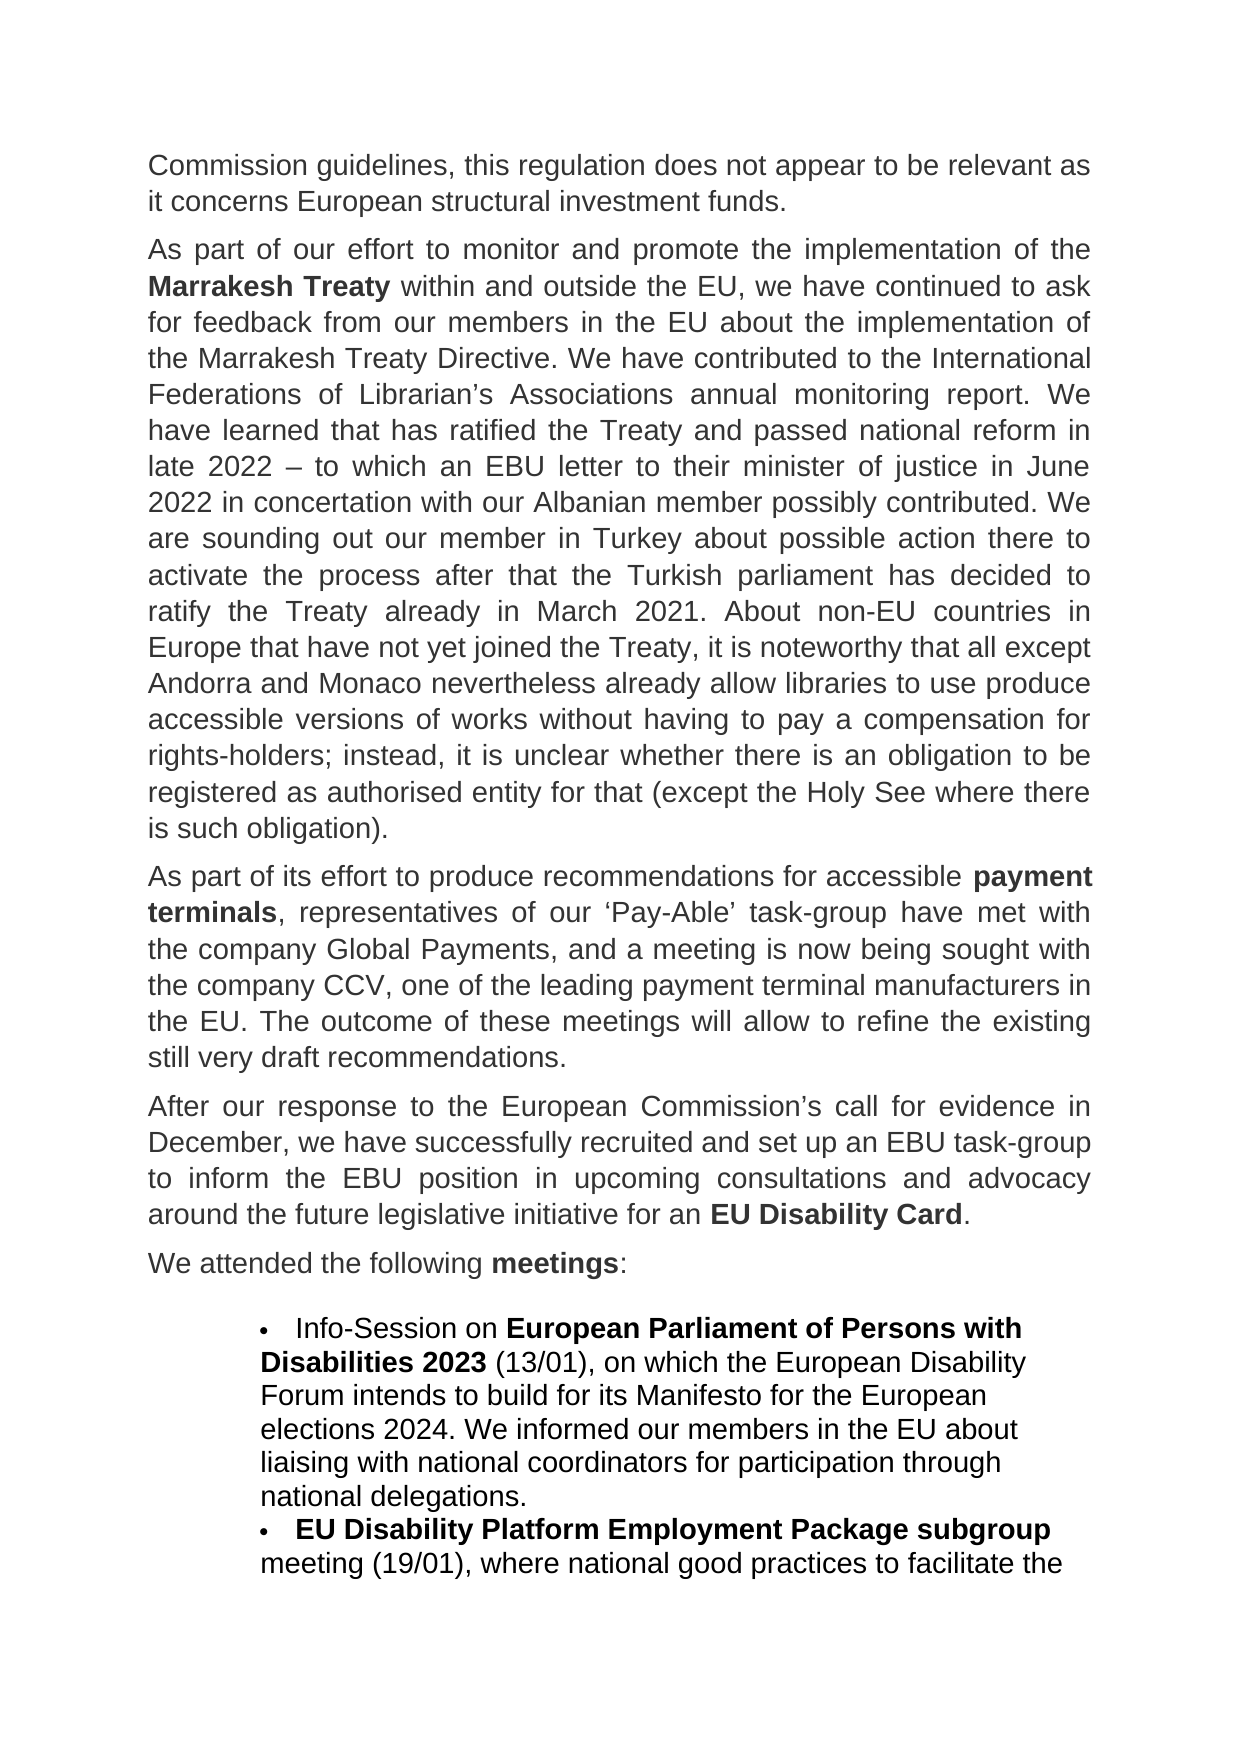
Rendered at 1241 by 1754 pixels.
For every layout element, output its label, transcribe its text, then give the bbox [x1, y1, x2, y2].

text As part of its effort to produce recommendations for accessible payment terminals, representatives of our ‘Pay-Able’ task-group have met with the company Global Payments, and a meeting is now being sought with the company CCV, one of the leading payment terminal manufacturers in the EU. The outcome of these meetings will allow to refine the existing still very draft recommendations. [148, 859, 1093, 1074]
text As part of our effort to monitor and promote the implementation of the Marrakesh Treaty within and outside the EU, we have continued to ask for feedback from our members in the EU about the implementation of the Marrakesh Treaty Directive. We have contributed to the International Federations of Librarian’s Associations annual monitoring report. We have learned that has ratified the Treaty and passed national reform in late 2022 – to which an EBU letter to their minister of justice in June 2022 in concertation with our Albanian member possibly contributed. We are sounding out our member in Turkey about possible action there to activate the process after that the Turkish parliament has decided to ratify the Treaty already in March 2021. About non-EU countries in Europe that have not yet joined the Treaty, it is noteworthy that all except Andorra and Monaco nevertheless already allow libraries to use produce accessible versions of works without having to pay a compensation for rights-holders; instead, it is unclear whether there is an obligation to be registered as authorised entity for that (except the Holy See where there is such obligation). [148, 232, 1093, 844]
text We attended the following meetings: [148, 1246, 1093, 1279]
list Info-Session on European Parliament of Persons with Disabilities 2023 (13/01), on which the European Disability Forum intends to build for its Manifesto for the European elections 2024. We informed our members in the EU about liaising with national coordinators for participation through national delegations. [260, 1311, 1093, 1512]
text After our response to the European Commission’s call for evidence in December, we have successfully recruited and set up an EBU task-group to inform the EBU position in upcoming consultations and advocacy around the future legislative initiative for an EU Disability Card. [148, 1089, 1093, 1231]
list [260, 1512, 1093, 1579]
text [148, 148, 1093, 217]
